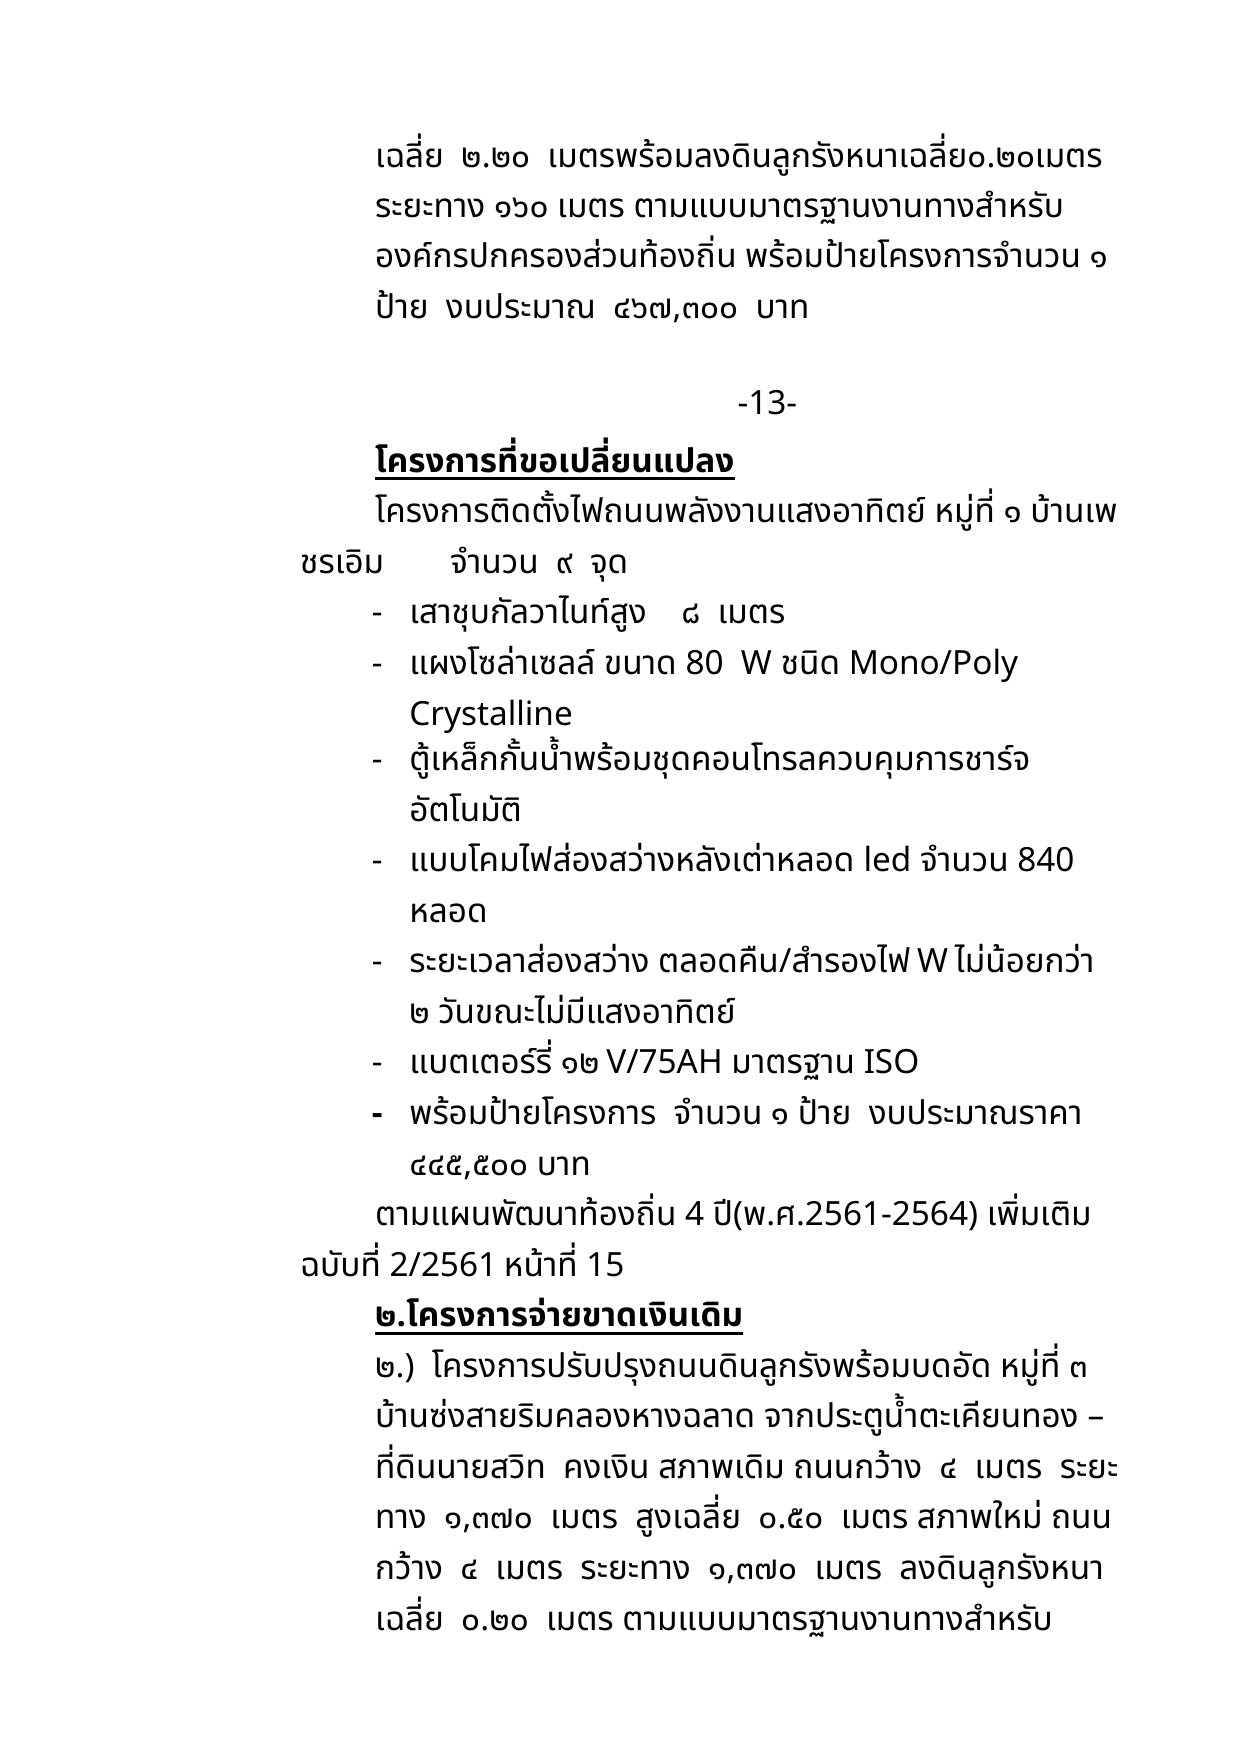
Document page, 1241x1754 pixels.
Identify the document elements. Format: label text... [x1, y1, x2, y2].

list แบบโคมไฟส่องสว่างหลังเต่าหลอด led จำนวน 840 หลอด [372, 836, 1122, 937]
text -13- [412, 379, 1122, 424]
text ๒.โครงการจ่ายขาดเงินเดิม [300, 1291, 1122, 1342]
list แบตเตอร์รี่ ๑๒V/75AH มาตรฐาน ISO [372, 1038, 1122, 1089]
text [375, 1342, 1122, 1645]
list ระยะเวลาส่องสว่าง ตลอดคืน/สำรองไฟWไม่น้อยกว่า ๒ วันขณะไม่มีแสงอาทิตย์ [372, 937, 1122, 1038]
text โครงการติดตั้งไฟถนนพลังงานแสงอาทิตย์ หมู่ที่ ๑ บ้านเพชรเอิม จำนวน ๙ จุด [300, 487, 1122, 588]
list พร้อมป้ายโครงการ จำนวน ๑ ป้าย งบประมาณราคา ๔๔๕,๕๐๐ บาท [372, 1089, 1122, 1190]
list ตู้เหล็กกั้นน้ำพร้อมชุดคอนโทรลควบคุมการชาร์จอัตโนมัติ [372, 735, 1122, 836]
text โครงการที่ขอเปลี่ยนแปลง [375, 437, 1122, 487]
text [375, 131, 1122, 333]
list แผงโซล่าเซลล์ ขนาด 80 W ชนิด Mono/Poly Crystalline [372, 639, 1122, 735]
text ตามแผนพัฒนาท้องถิ่น 4 ปี(พ.ศ.2561-2564) เพิ่มเติมฉบับที่ 2/2561หน้าที่ 15 [300, 1190, 1122, 1291]
list เสาชุบกัลวาไนท์สูง ๘ เมตร [372, 588, 1122, 639]
